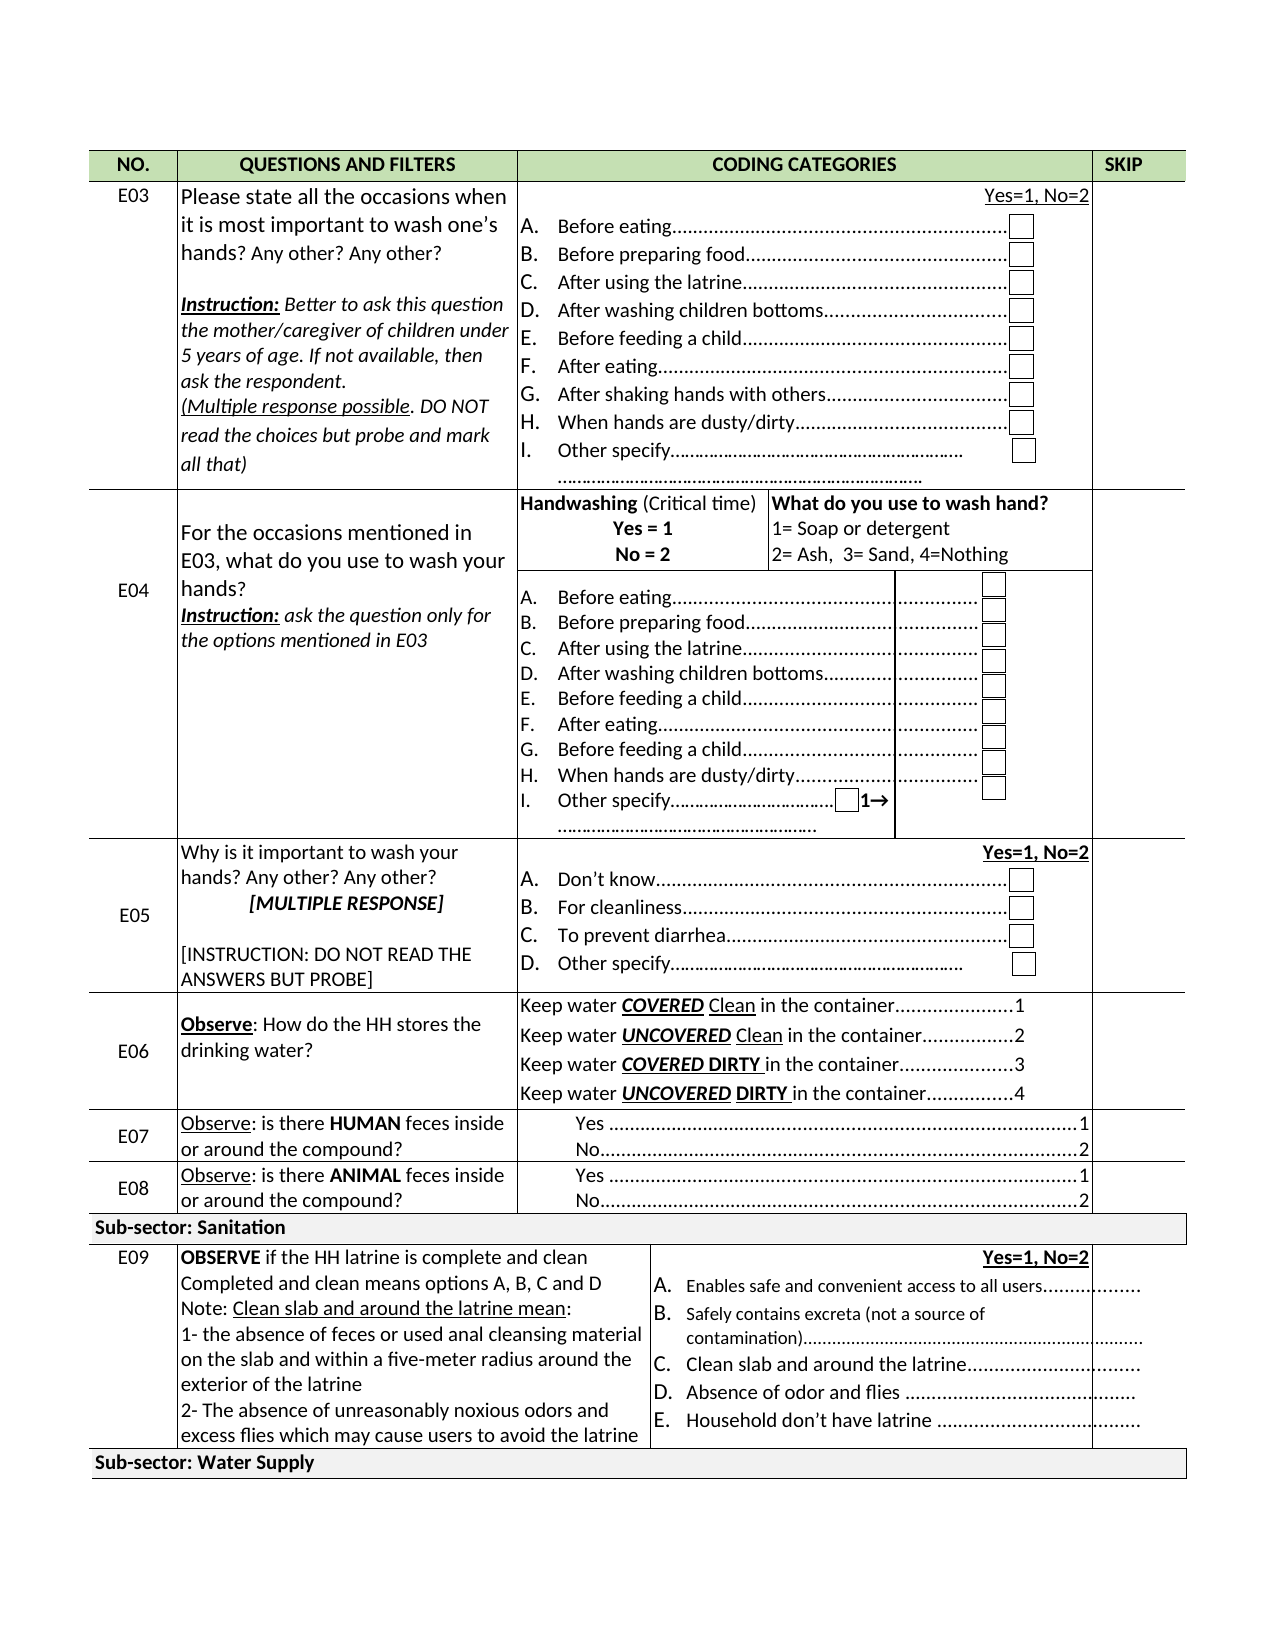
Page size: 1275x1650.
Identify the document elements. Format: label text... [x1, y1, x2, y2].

table_cell Observe: is there HUMAN feces inside or around the compound? [178, 1110, 517, 1161]
table_cell Sub-sector: Sanitation [92, 1214, 1186, 1243]
table_cell Observe: is there ANIMAL feces inside or around the compound? [178, 1162, 517, 1213]
table_cell Observe: How do the HH stores the drinking water? [178, 993, 517, 1109]
table_cell E06 [89, 993, 177, 1109]
table_cell Yes=1, No=2 Enables safe and convenient access to all users Safely contains excreta (not a source of contamination) Clean slab and around the latrine Absence of odor and flies Household don’t have latrine [651, 1245, 1092, 1448]
table_cell Yes 1 No 2 [518, 1110, 1092, 1161]
table_cell Please state all the occasions when it is most important to wash one’s hands? Any other? Any other? Instruction: Better to ask this question the mother/caregiver of children under 5 years of age. If not available, then ask the respondent. (Multiple response possible. DO NOT read the choices but probe and mark all that) [178, 182, 517, 489]
table_cell Before eating 1→ Before preparing food 1→ After using the latrine 1→ After washing children bottoms 1→ Before feeding a child 1→ After eating 1→ Before feeding a child 1→ When hands are dusty/dirty 1→ Other specify…………………………….1→ ……………………………………………… [518, 571, 894, 838]
table_cell [1093, 181, 1186, 489]
table_cell E03 [89, 182, 177, 489]
table_cell Keep water COVERED Clean in the container 1 Keep water UNCOVERED Clean in the container 2 Keep water COVERED DIRTY in the container 3 Keep water UNCOVERED DIRTY in the container 4 [518, 993, 1092, 1109]
table_header NO. [89, 151, 177, 181]
table_cell Yes=1, No=2 Don’t know For cleanliness To prevent diarrhea Other specify……………………………………………………. [518, 839, 1092, 992]
table_cell [1093, 1109, 1186, 1161]
table_cell Sub-sector: Water Supply [92, 1449, 1186, 1478]
table_cell [1093, 992, 1186, 1109]
table_cell Yes=1, No=2 Before eating Before preparing food After using the latrine After washing children bottoms Before feeding a child After eating After shaking hands with others When hands are dusty/dirty Other specify……………………………………………………. …………………………………………………………………. [518, 182, 1092, 489]
table_header QUESTIONS AND FILTERS [178, 151, 517, 181]
table_cell [1093, 489, 1186, 838]
table_cell For the occasions mentioned in E03, what do you use to wash your hands? Instruction: ask the question only for the options mentioned in E03 [178, 490, 517, 838]
table_cell [896, 571, 1092, 838]
table_cell Why is it important to wash your hands? Any other? Any other? [MULTIPLE RESPONSE] [INSTRUCTION: DO NOT READ THE ANSWERS BUT PROBE] [178, 839, 517, 992]
table_cell E07 [89, 1110, 177, 1161]
table_cell OBSERVE if the HH latrine is complete and clean Completed and clean means options A, B, C and D Note: Clean slab and around the latrine mean: 1- the absence of feces or used anal cleansing material on the slab and within a five-meter radius around the exterior of the latrine 2- The absence of unreasonably noxious odors and excess flies which may cause users to avoid the latrine [178, 1245, 650, 1448]
table_cell [1093, 1245, 1186, 1448]
table_cell E05 [92, 839, 177, 992]
table_header CODING CATEGORIES [518, 151, 1092, 181]
table_cell E09 [89, 1245, 177, 1448]
table_cell E08 [89, 1162, 177, 1213]
table_cell [1093, 838, 1186, 992]
table_cell Handwashing (Critical time) Yes = 1 No = 2 [518, 490, 768, 570]
table_header SKIP [1093, 151, 1186, 181]
table_cell Yes 1 No 2 [518, 1162, 1092, 1213]
table_cell [1093, 1161, 1186, 1213]
table_cell What do you use to wash hand? 1= Soap or detergent 2= Ash, 3= Sand, 4=Nothing [769, 490, 1092, 570]
table_cell E04 [89, 490, 177, 838]
